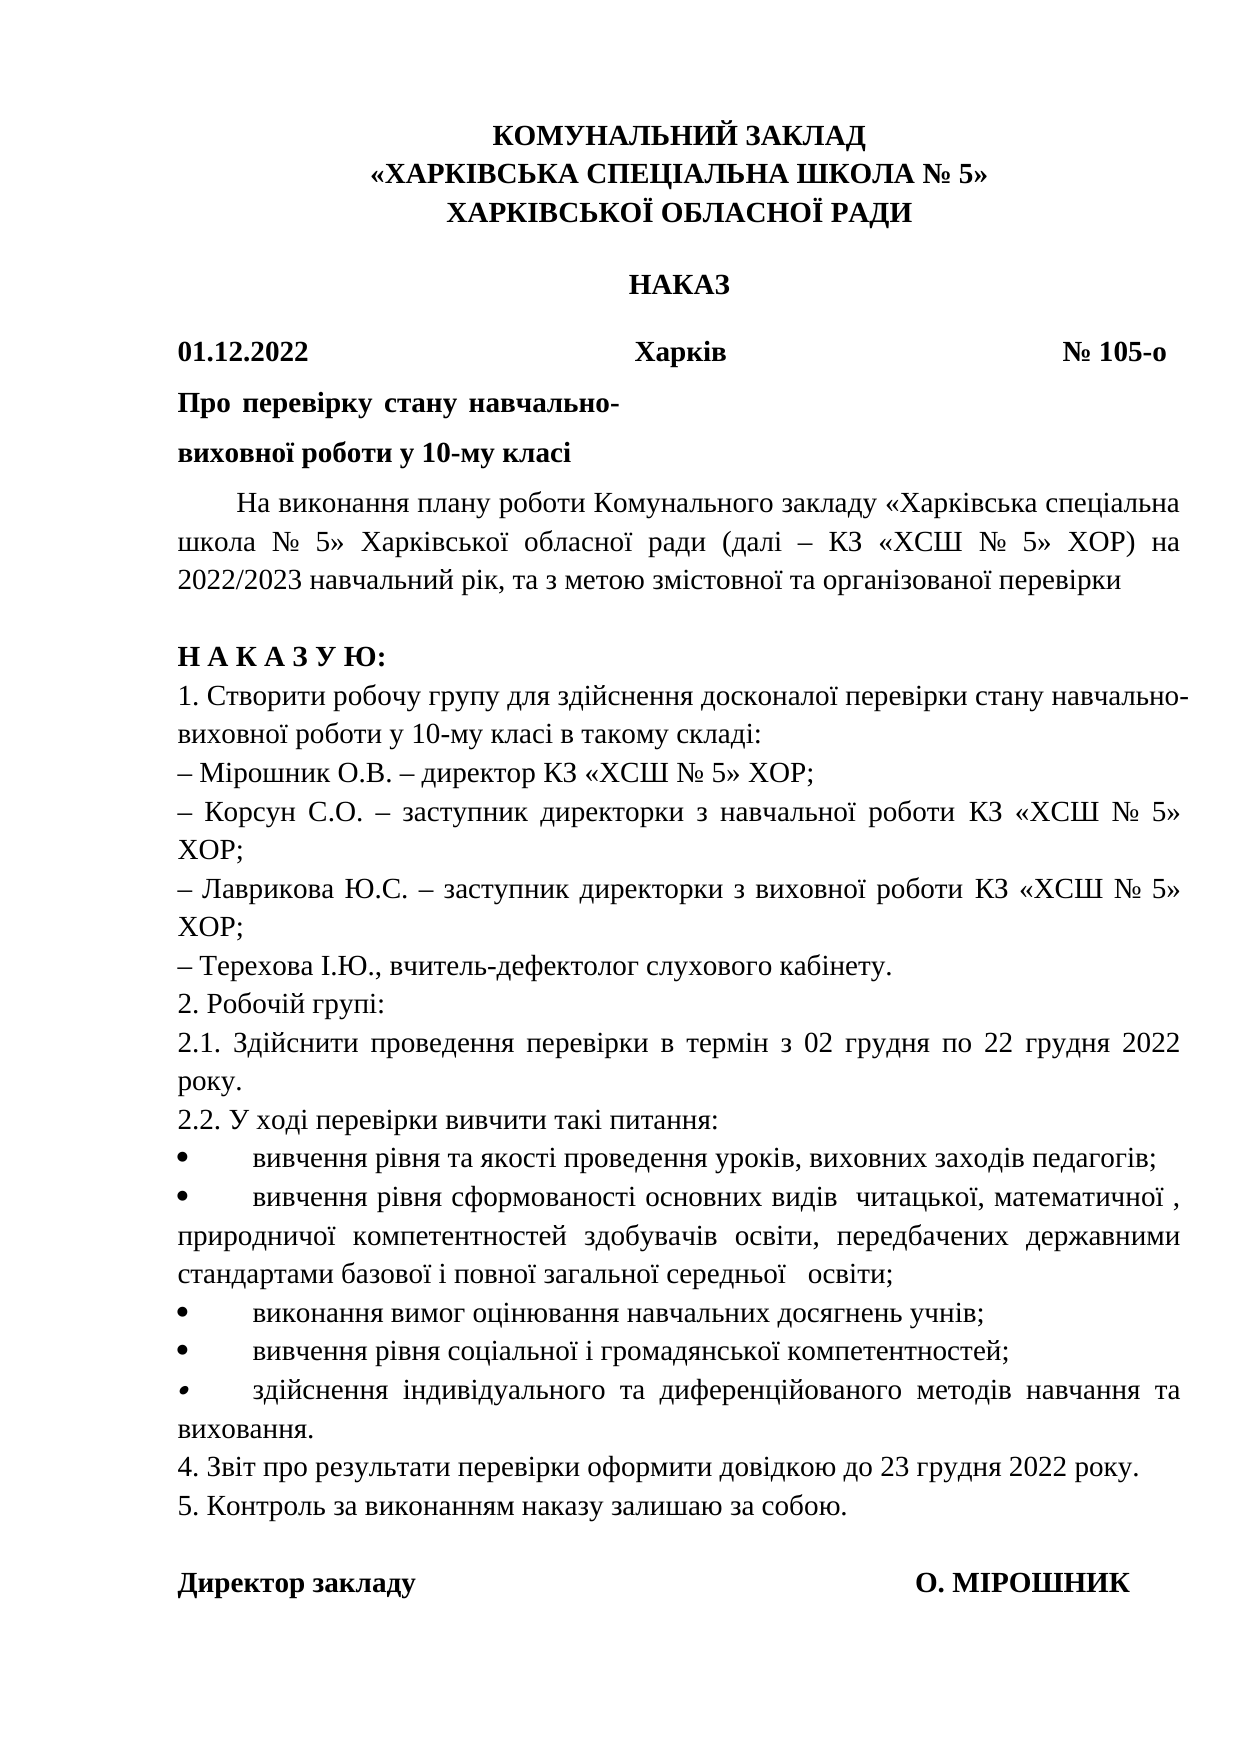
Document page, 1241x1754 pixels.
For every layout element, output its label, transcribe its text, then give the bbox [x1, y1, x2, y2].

text 01.12.2022 Харків № 105-о [177, 334, 1181, 368]
text 2.2. У ході перевірки вивчити такі питання: [177, 1102, 1181, 1136]
list здійснення індивідуального та диференційованого методів навчання та виховання. [177, 1372, 1181, 1444]
list вивчення рівня та якості проведення уроків, виховних заходів педагогів; [177, 1141, 1181, 1174]
text 2. Робочій групі: [177, 986, 1181, 1020]
text На виконання плану роботи Комунального закладу «Харківська спеціальна школа № 5» Харківської обласної ради (далі – КЗ «ХСШ № 5» ХОР) на 2022/2023 навчальний рік, та з метою змістовної та організованої перевірки [177, 485, 1181, 596]
text – Терехова І.Ю., вчитель-дефектолог слухового кабінету. [177, 948, 1181, 981]
text Н А К А З У Ю: [177, 639, 1181, 673]
text КОМУНАЛЬНИЙ ЗАКЛАД [177, 118, 1181, 152]
text НАКАЗ [177, 267, 1181, 301]
text – Лаврикова Ю.С. – заступник директорки з виховної роботи КЗ «ХСШ № 5» ХОР; [177, 871, 1181, 943]
text 1. Створити робочу групу для здійснення досконалої перевірки стану навчально-виховної роботи у 10-му класі в такому складі: [177, 678, 1190, 750]
text 2.1. Здійснити проведення перевірки в термін з 02 грудня по 22 грудня 2022 року. [177, 1025, 1181, 1097]
text Про перевірку стану навчально-виховної роботи у 10-му класі [177, 385, 620, 468]
text – Мірошник О.В. – директор КЗ «ХСШ № 5» ХОР; [177, 755, 1181, 789]
text ХАРКІВСЬКОЇ ОБЛАСНОЇ РАДИ [177, 195, 1181, 229]
text 4. Звіт про результати перевірки оформити довідкою до 23 грудня 2022 року. [177, 1449, 1181, 1483]
text – Корсун С.О. – заступник директорки з навчальної роботи КЗ «ХСШ № 5» ХОР; [177, 794, 1181, 866]
text 5. Контроль за виконанням наказу залишаю за собою. [177, 1488, 1181, 1521]
list вивчення рівня соціальної і громадянської компетентностей; [177, 1333, 1181, 1367]
list виконання вимог оцінювання навчальних досягнень учнів; [177, 1295, 1181, 1328]
text Директор закладу О. МІРОШНИК [177, 1565, 1181, 1598]
list вивчення рівня сформованості основних видів читацької, математичної , природничої компетентностей здобувачів освіти, передбачених державними стандартами базової і повної загальної середньої освіти; [177, 1179, 1181, 1290]
text «ХАРКІВСЬКА СПЕЦІАЛЬНА ШКОЛА № 5» [177, 157, 1181, 190]
